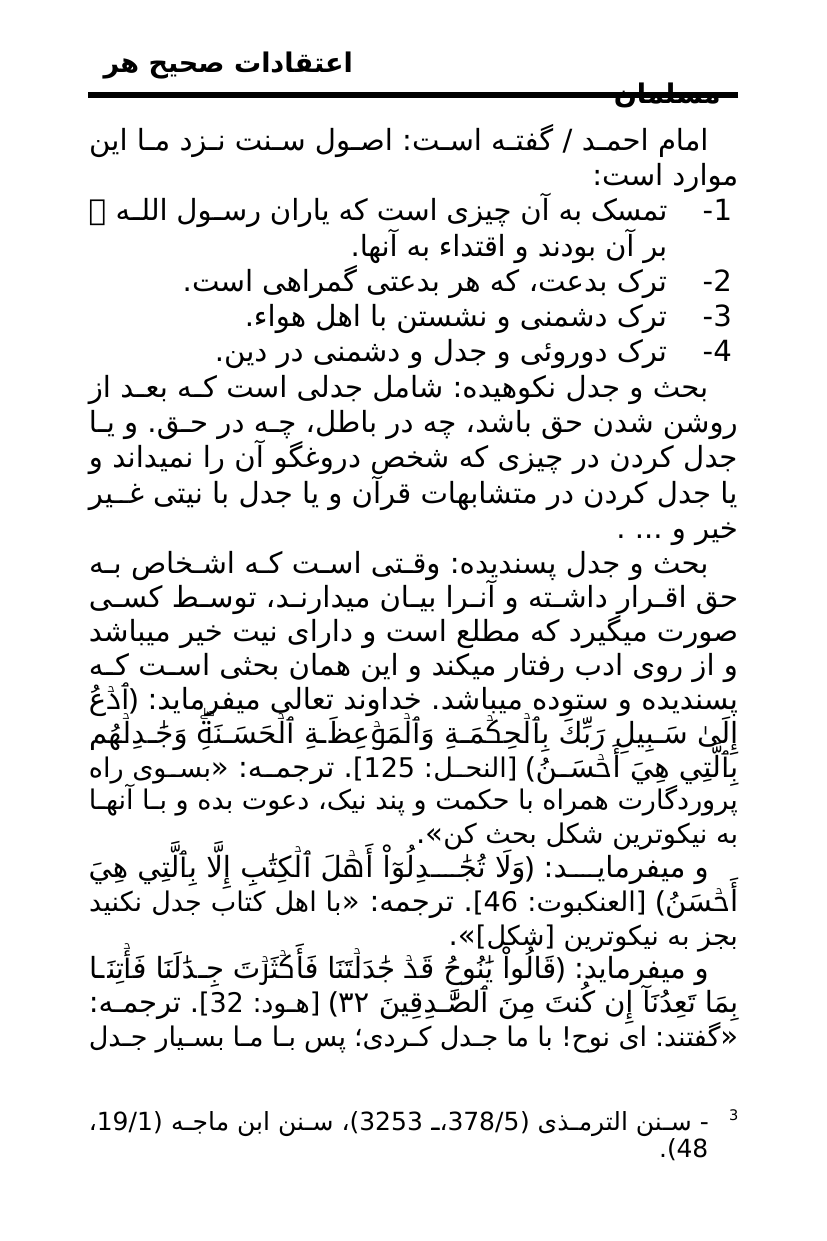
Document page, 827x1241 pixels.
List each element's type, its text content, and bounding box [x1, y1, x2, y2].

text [89, 952, 738, 1054]
text و میفرماید: ﴿وَلَا تُجَٰدِلُوٓاْ أَهۡلَ ٱلۡكِتَٰبِ إِلَّا بِٱلَّتِي هِيَ أَحۡسَنُ﴾ [العنکبوت: 46]. ترجمه: «با اهل کتاب جدل نکنید بجز به نیکوترین [شکل]». [89, 850, 738, 952]
list ترک بدعت، که هر بدعتی گمراهی است. [89, 264, 703, 298]
list ترک دوروئی و جدل و دشمنی در دین. [89, 335, 703, 369]
text بحث و جدل پسندیده: وقتی است که اشخاص به حق اقرار داشته و آنرا بیان میدارند، توسط کسی صورت میگیرد که مطلع است و دارای نیت خیر میباشد و از روی ادب رفتار میکند و این همان بحثی است که پسندیده و ستوده میباشد. خداوند تعالی میفرماید: ﴿ٱدۡعُ إِلَىٰ سَبِيلِ رَبِّكَ بِٱلۡحِكۡمَةِ وَٱلۡمَوۡعِظَةِ ٱلۡحَسَنَةِۖ وَجَٰدِلۡهُم بِٱلَّتِي هِيَ أَحۡسَنُ﴾ [النحل: 125]. ترجمه: «بسوی راه پروردگارت همراه با حکمت و پند نیک، دعوت بده و با آنها به نیکوترین شکل بحث کن». [89, 547, 738, 850]
text امام احمد / گفته است: اصول سنت نزد ما این موارد است: [89, 123, 738, 192]
list ترک دشمنی و نشستن با اهل هواء. [89, 299, 703, 333]
text بحث و جدل نکوهیده: شامل جدلی است که بعد از روشن شدن حق باشد، چه در باطل، چه در حق. و یا جدل کردن در چیزی که شخص دروغگو آن را نمیداند و یا جدل کردن در متشابهات قرآن و یا جدل با نیتی غیر خیر و ... . [89, 370, 738, 545]
list تمسک به آن چیزی است که یاران رسول الله بر آن بودند و اقتداء به آنها. [89, 193, 703, 263]
